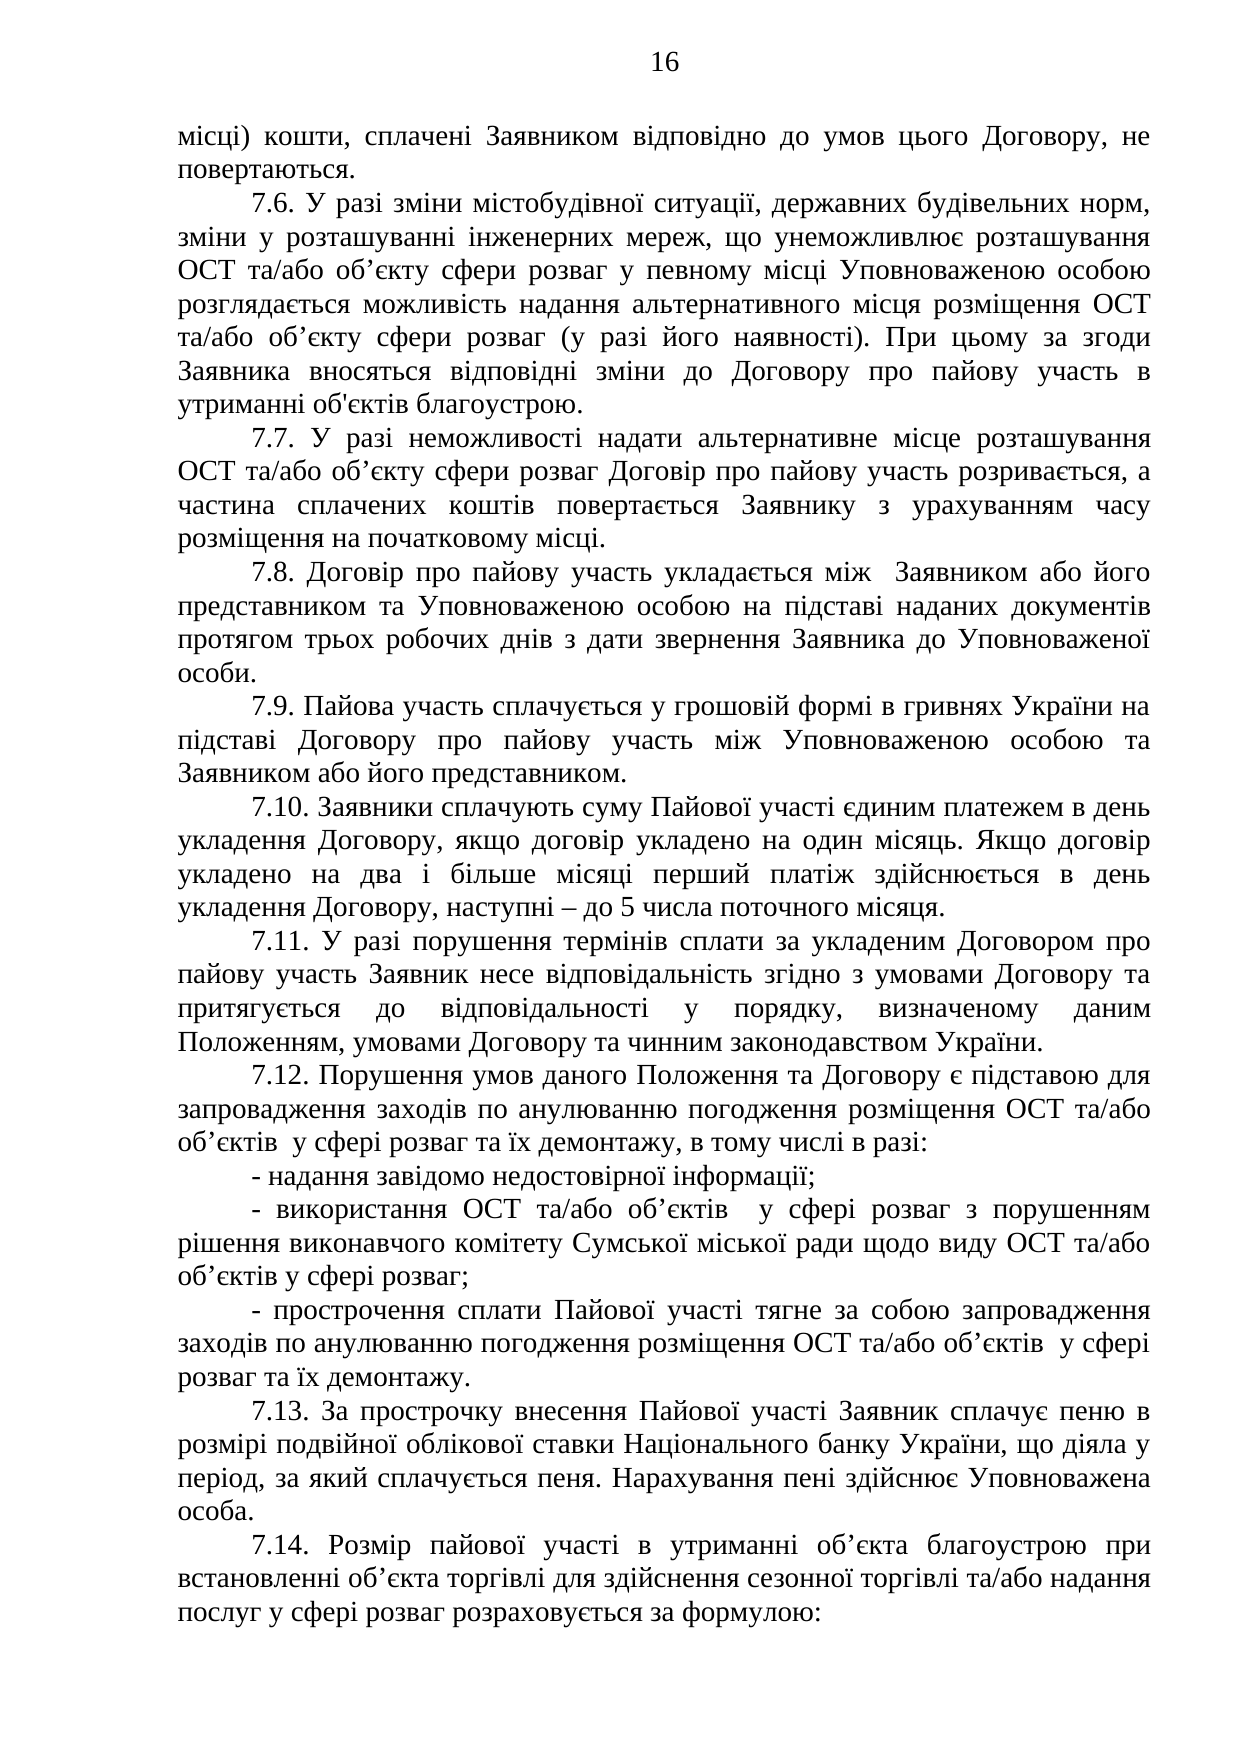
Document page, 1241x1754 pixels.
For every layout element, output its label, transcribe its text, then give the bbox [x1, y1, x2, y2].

text 7.7. У разі неможливості надати альтернативне місце розташування ОСТ та/або об’єкту сфери розваг Договір про пайову участь розривається, а частина сплачених коштів повертається Заявнику з урахуванням часу розміщення на початковому місці. [177, 420, 1152, 554]
text 7.8. Договір про пайову участь укладається між Заявником або його представником та Уповноваженою особою на підставі наданих документів протягом трьох робочих днів з дати звернення Заявника до Уповноваженої особи. [177, 554, 1152, 688]
text 7.13. За прострочку внесення Пайової участі Заявник сплачує пеню в розмірі подвійної облікової ставки Національного банку України, що діяла у період, за який сплачується пеня. Нарахування пені здійснює Уповноважена особа. [177, 1393, 1152, 1527]
text 7.12. Порушення умов даного Положення та Договору є підставою для запровадження заходів по анулюванню погодження розміщення ОСТ та/або об’єктів у сфері розваг та їх демонтажу, в тому числі в разі: [177, 1057, 1152, 1158]
text - використання ОСТ та/або об’єктів у сфері розваг з порушенням рішення виконавчого комітету Сумської міської ради щодо виду ОСТ та/або об’єктів у сфері розваг; [177, 1191, 1152, 1292]
text 7.6. У разі зміни містобудівної ситуації, державних будівельних норм, зміни у розташуванні інженерних мереж, що унеможливлює розташування ОСТ та/або об’єкту сфери розваг у певному місці Уповноваженою особою розглядається можливість надання альтернативного місця розміщення ОСТ та/або об’єкту сфери розваг (у разі його наявності). При цьому за згоди Заявника вносяться відповідні зміни до Договору про пайову участь в утриманні об'єктів благоустрою. [177, 185, 1152, 420]
text 7.11. У разі порушення термінів сплати за укладеним Договором про пайову участь Заявник несе відповідальність згідно з умовами Договору та притягується до відповідальності у порядку, визначеному даним Положенням, умовами Договору та чинним законодавством України. [177, 923, 1152, 1057]
text - прострочення сплати Пайової участі тягне за собою запровадження заходів по анулюванню погодження розміщення ОСТ та/або об’єктів у сфері розваг та їх демонтажу. [177, 1292, 1152, 1393]
text 7.9. Пайова участь сплачується у грошовій формі в гривнях України на підставі Договору про пайову участь між Уповноваженою особою та Заявником або його представником. [177, 688, 1152, 789]
text 7.10. Заявники сплачують суму Пайової участі єдиним платежем в день укладення Договору, якщо договір укладено на один місяць. Якщо договір укладено на два і більше місяці перший платіж здійснюється в день укладення Договору, наступні – до 5 числа поточного місяця. [177, 789, 1152, 923]
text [177, 118, 1152, 185]
text 7.14. Розмір пайової участі в утриманні об’єкта благоустрою при встановленні об’єкта торгівлі для здійснення сезонної торгівлі та/або надання послуг у сфері розваг розраховується за формулою: [177, 1527, 1152, 1627]
text - надання завідомо недостовірної інформації; [177, 1158, 1152, 1191]
